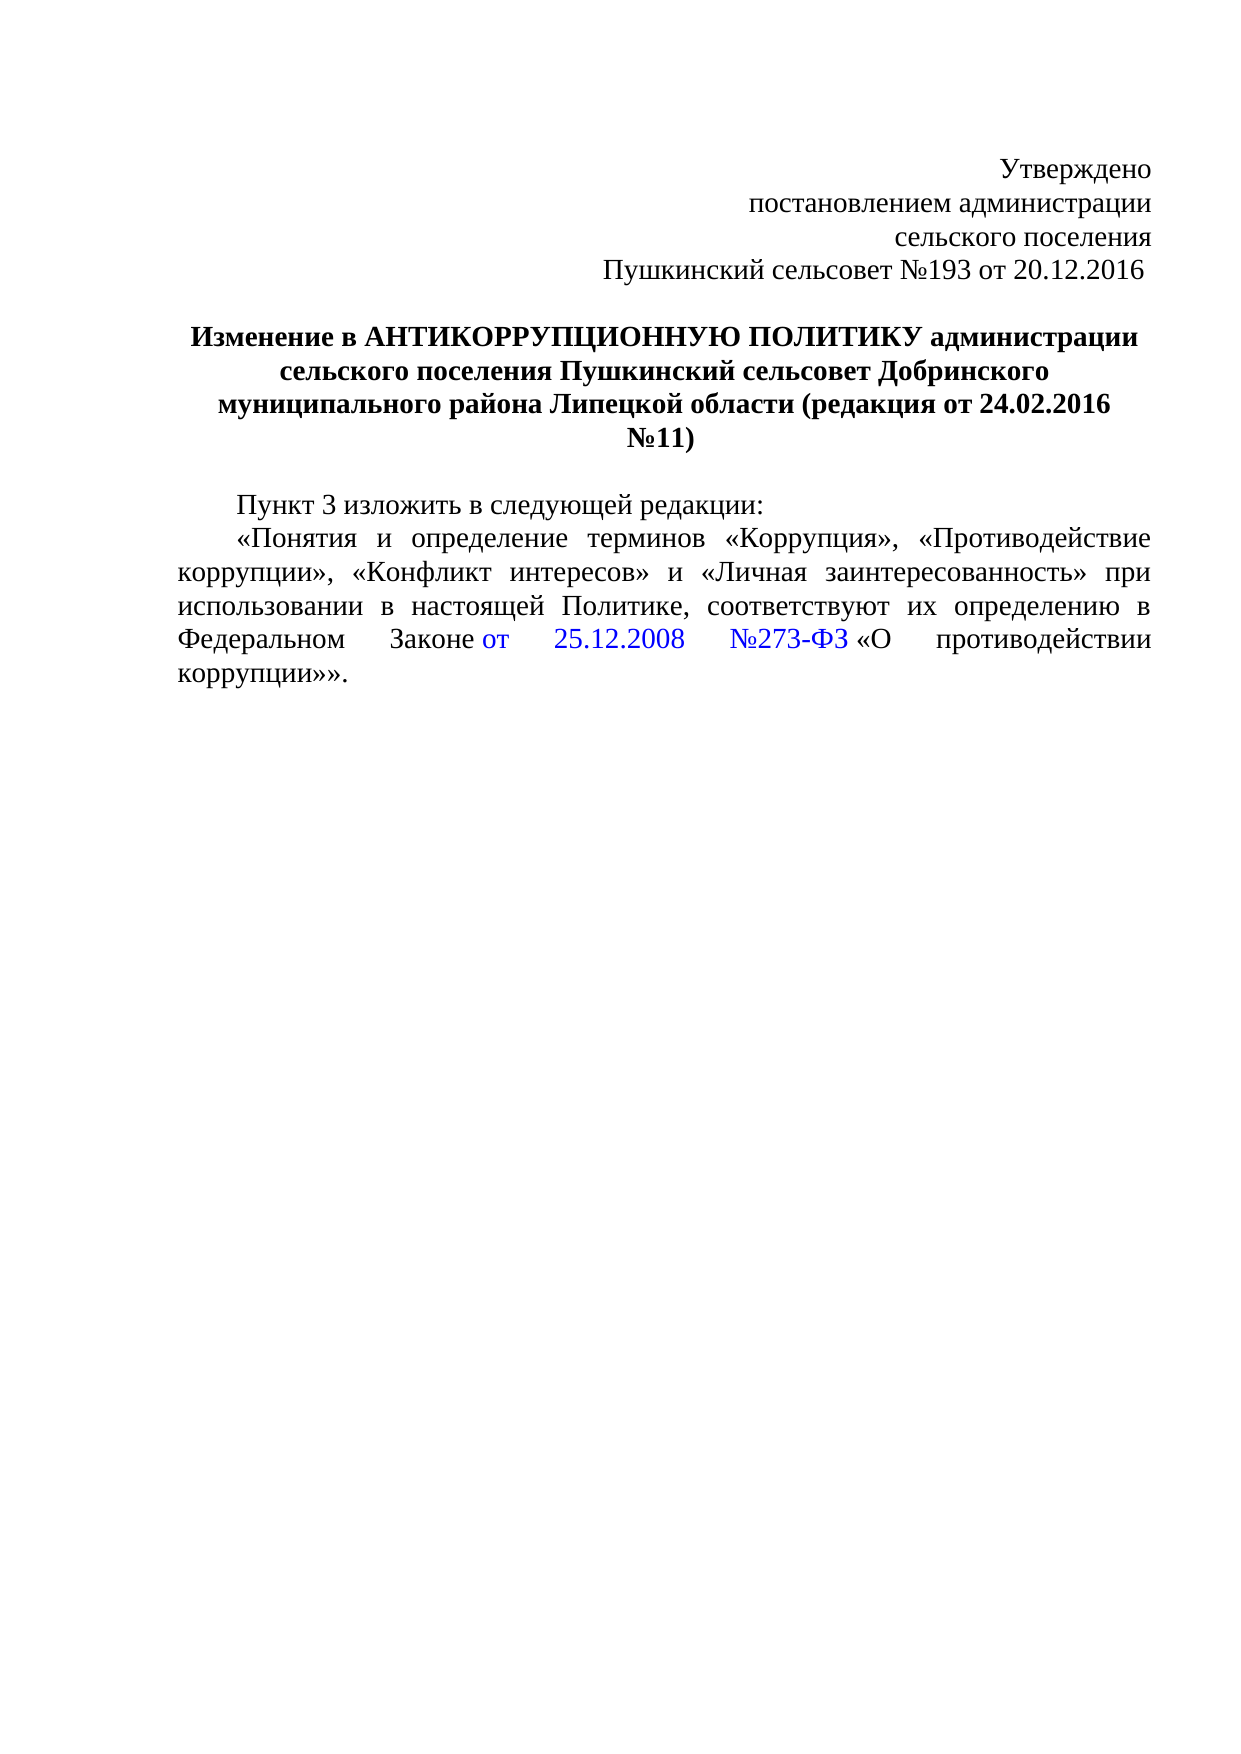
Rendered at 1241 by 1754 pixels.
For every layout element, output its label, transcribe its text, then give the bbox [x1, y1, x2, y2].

text сельского поселения [177, 219, 1152, 252]
text Пункт 3 изложить в следующей редакции: [177, 487, 1152, 521]
text постановлением администрации [177, 185, 1152, 219]
text Утверждено [177, 152, 1152, 185]
text Пушкинский сельсовет №193 от 20.12.2016 [177, 252, 1152, 286]
text «Понятия и определение терминов «Коррупция», «Противодействие коррупции», «Конфликт интересов» и «Личная заинтересованность» при использовании в настоящей Политике, соответствуют их определению в Федеральном Законе от 25.12.2008 №273-ФЗ «О противодействии коррупции»». [177, 521, 1152, 688]
text Изменение в АНТИКОРРУПЦИОННУЮ ПОЛИТИКУ администрации сельского поселения Пушкинский сельсовет Добринского муниципального района Липецкой области (редакция от 24.02.2016 №11) [177, 319, 1152, 453]
